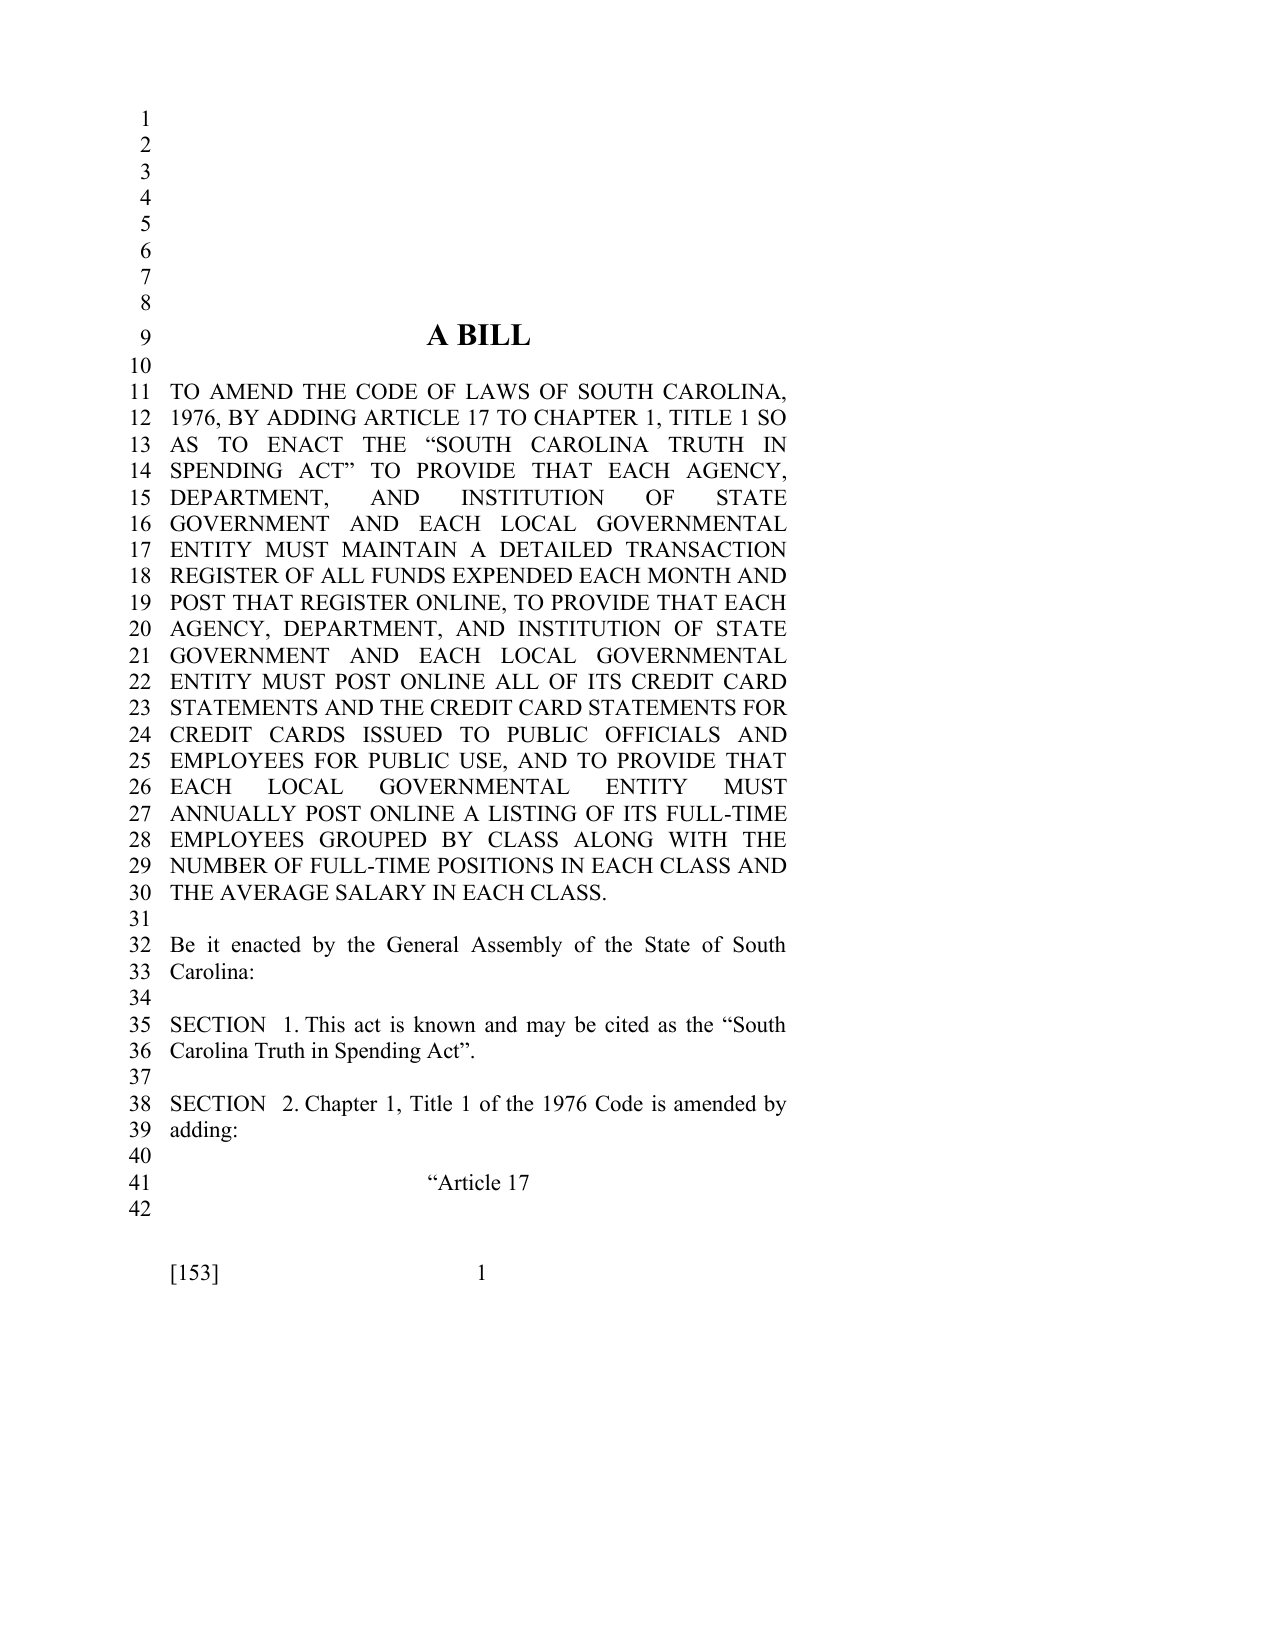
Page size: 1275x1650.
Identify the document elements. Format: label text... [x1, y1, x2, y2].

text A BILL [169, 316, 787, 352]
text Be it enacted by the General Assembly of the State of South Carolina: [169, 932, 787, 984]
text “Article 17 [169, 1169, 787, 1195]
text TO AMEND THE CODE OF LAWS OF SOUTH CAROLINA, 1976, BY ADDING ARTICLE 17 TO CHAPTER 1, TITLE 1 SO AS TO ENACT THE “SOUTH CAROLINA TRUTH IN SPENDING ACT” TO PROVIDE THAT EACH AGENCY, DEPARTMENT, AND INSTITUTION OF STATE GOVERNMENT AND EACH LOCAL GOVERNMENTAL ENTITY MUST MAINTAIN A DETAILED TRANSACTION REGISTER OF ALL FUNDS EXPENDED EACH MONTH AND POST THAT REGISTER ONLINE, TO PROVIDE THAT EACH AGENCY, DEPARTMENT, AND INSTITUTION OF STATE GOVERNMENT AND EACH LOCAL GOVERNMENTAL ENTITY MUST POST ONLINE ALL OF ITS CREDIT CARD STATEMENTS AND THE CREDIT CARD STATEMENTS FOR CREDIT CARDS ISSUED TO PUBLIC OFFICIALS AND EMPLOYEES FOR PUBLIC USE, AND TO PROVIDE THAT EACH LOCAL GOVERNMENTAL ENTITY MUST ANNUALLY POST ONLINE A LISTING OF ITS FULL-TIME EMPLOYEES GROUPED BY CLASS ALONG WITH THE NUMBER OF FULL-TIME POSITIONS IN EACH CLASS AND THE AVERAGE SALARY IN EACH CLASS. [169, 378, 787, 905]
text SECTION 2. Chapter 1, Title 1 of the 1976 Code is amended by adding: [169, 1090, 787, 1142]
text SECTION 1. This act is known and may be cited as the “South Carolina Truth in Spending Act”. [169, 1011, 787, 1063]
